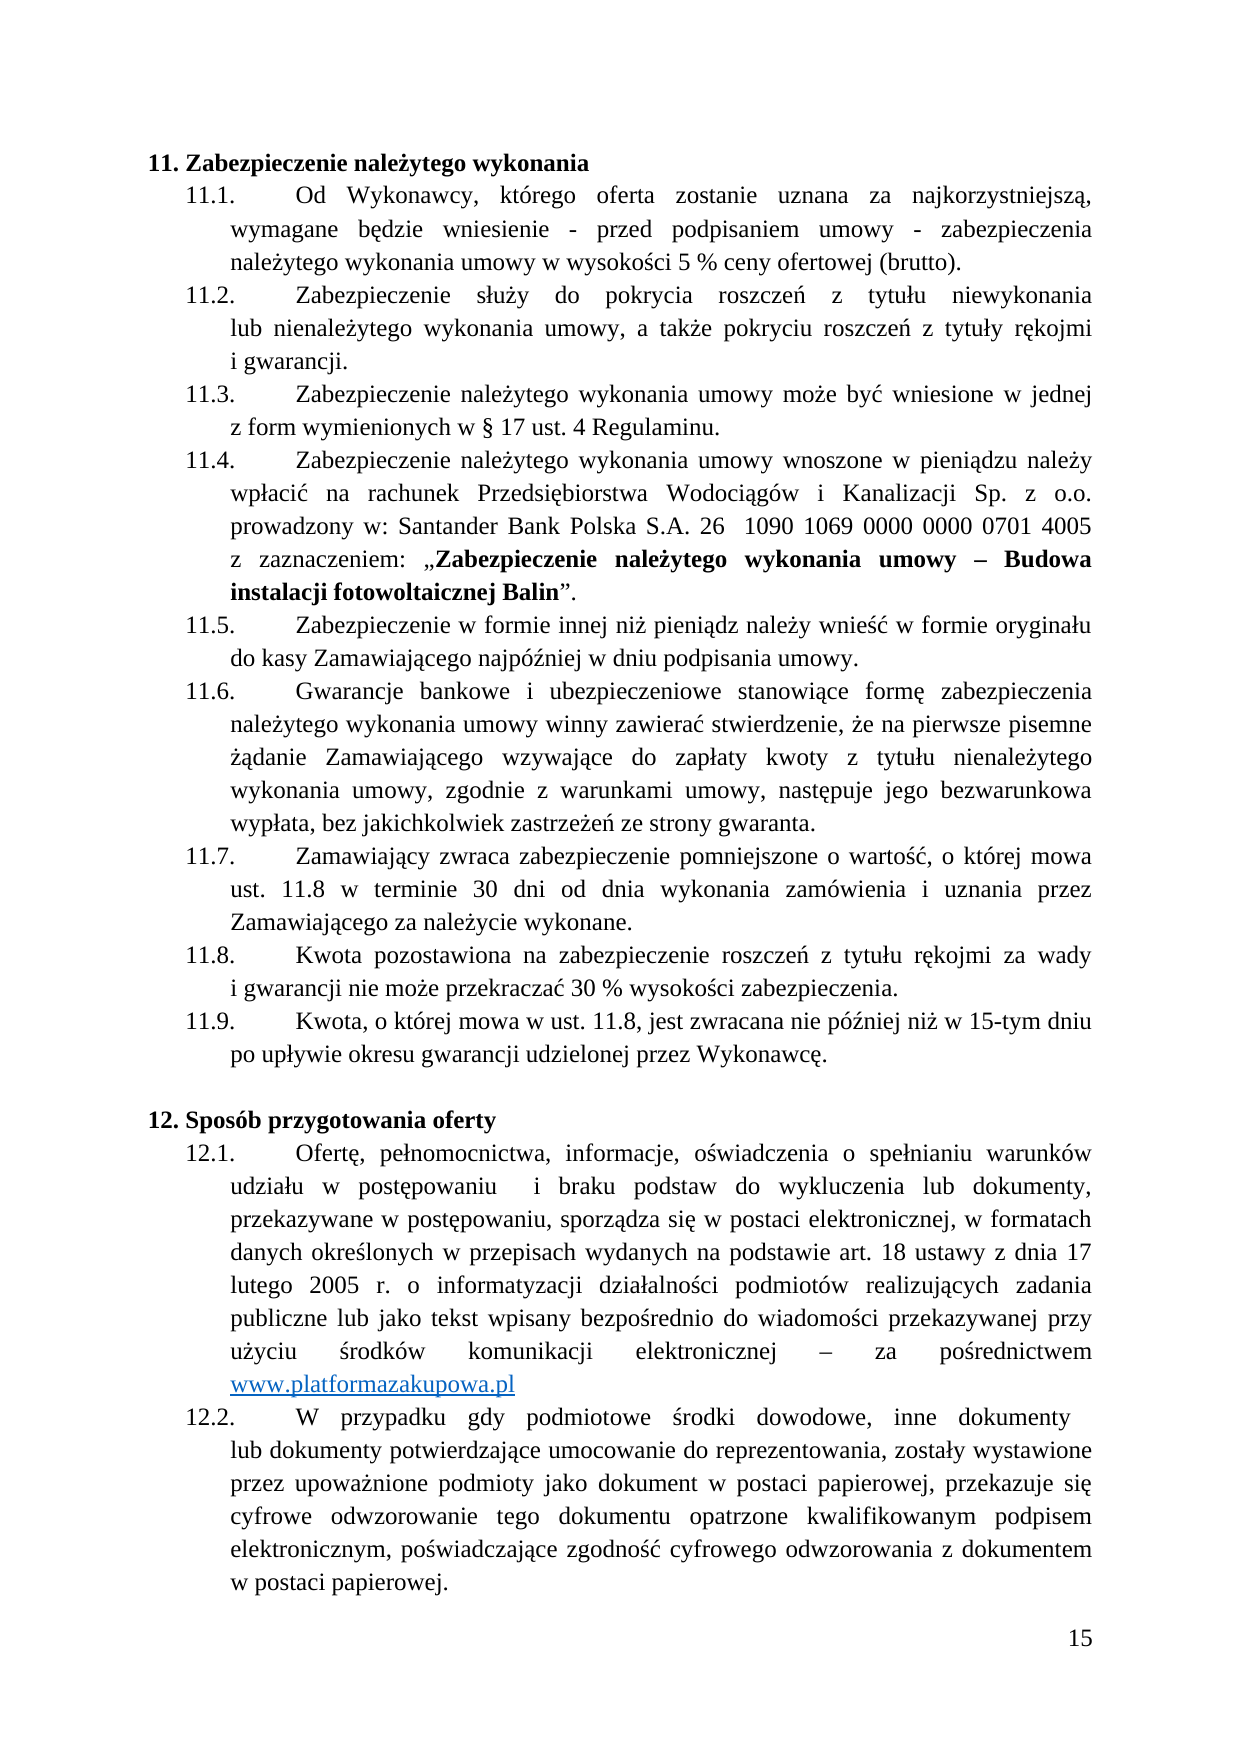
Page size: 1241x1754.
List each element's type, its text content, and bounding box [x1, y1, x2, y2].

list W przypadku gdy podmiotowe środki dowodowe, inne dokumenty lub dokumenty potwierdzające umocowanie do reprezentowania, zostały wystawione przez upoważnione podmioty jako dokument w postaci papierowej, przekazuje się cyfrowe odwzorowanie tego dokumentu opatrzone kwalifikowanym podpisem elektronicznym, poświadczające zgodność cyfrowego odwzorowania z dokumentem w postaci papierowej. [185, 1402, 1093, 1596]
list Zamawiający zwraca zabezpieczenie pomniejszone o wartość, o której mowa ust. 11.8 w terminie 30 dni od dnia wykonania zamówienia i uznania przez Zamawiającego za należycie wykonane. [185, 841, 1093, 936]
list Zabezpieczenie w formie innej niż pieniądz należy wnieść w formie oryginału do kasy Zamawiającego najpóźniej w dniu podpisania umowy. [185, 610, 1093, 672]
list Kwota pozostawiona na zabezpieczenie roszczeń z tytułu rękojmi za wady i gwarancji nie może przekraczać 30 % wysokości zabezpieczenia. [185, 940, 1093, 1002]
list Ofertę, pełnomocnictwa, informacje, oświadczenia o spełnianiu warunków udziału w postępowaniu i braku podstaw do wykluczenia lub dokumenty, przekazywane w postępowaniu, sporządza się w postaci elektronicznej, w formatach danych określonych w przepisach wydanych na podstawie art. 18 ustawy z dnia 17 lutego 2005 r. o informatyzacji działalności podmiotów realizujących zadania publiczne lub jako tekst wpisany bezpośrednio do wiadomości przekazywanej przy użyciu środków komunikacji elektronicznej – za pośrednictwem www.platformazakupowa.pl [185, 1138, 1093, 1398]
list Od Wykonawcy, którego oferta zostanie uznana za najkorzystniejszą, wymagane będzie wniesienie - przed podpisaniem umowy - zabezpieczenia należytego wykonania umowy w wysokości 5 % ceny ofertowej (brutto). [185, 181, 1093, 275]
subtitle Sposób przygotowania oferty [148, 1105, 1093, 1134]
subtitle Zabezpieczenie należytego wykonania [148, 148, 1093, 176]
list Gwarancje bankowe i ubezpieczeniowe stanowiące formę zabezpieczenia należytego wykonania umowy winny zawierać stwierdzenie, że na pierwsze pisemne żądanie Zamawiającego wzywające do zapłaty kwoty z tytułu nienależytego wykonania umowy, zgodnie z warunkami umowy, następuje jego bezwarunkowa wypłata, bez jakichkolwiek zastrzeżeń ze strony gwaranta. [185, 676, 1093, 837]
list Zabezpieczenie należytego wykonania umowy wnoszone w pieniądzu należy wpłacić na rachunek Przedsiębiorstwa Wodociągów i Kanalizacji Sp. z o.o. prowadzony w: Santander Bank Polska S.A. 26 1090 1069 0000 0000 0701 4005 z zaznaczeniem: „Zabezpieczenie należytego wykonania umowy – Budowa instalacji fotowoltaicznej Balin”. [185, 445, 1093, 606]
list Zabezpieczenie służy do pokrycia roszczeń z tytułu niewykonania lub nienależytego wykonania umowy, a także pokryciu roszczeń z tytuły rękojmi i gwarancji. [185, 280, 1093, 374]
list Zabezpieczenie należytego wykonania umowy może być wniesione w jednej z form wymienionych w § 17 ust. 4 Regulaminu. [185, 379, 1093, 441]
list Kwota, o której mowa w ust. 11.8, jest zwracana nie później niż w 15-tym dniu po upływie okresu gwarancji udzielonej przez Wykonawcę. [185, 1006, 1093, 1068]
